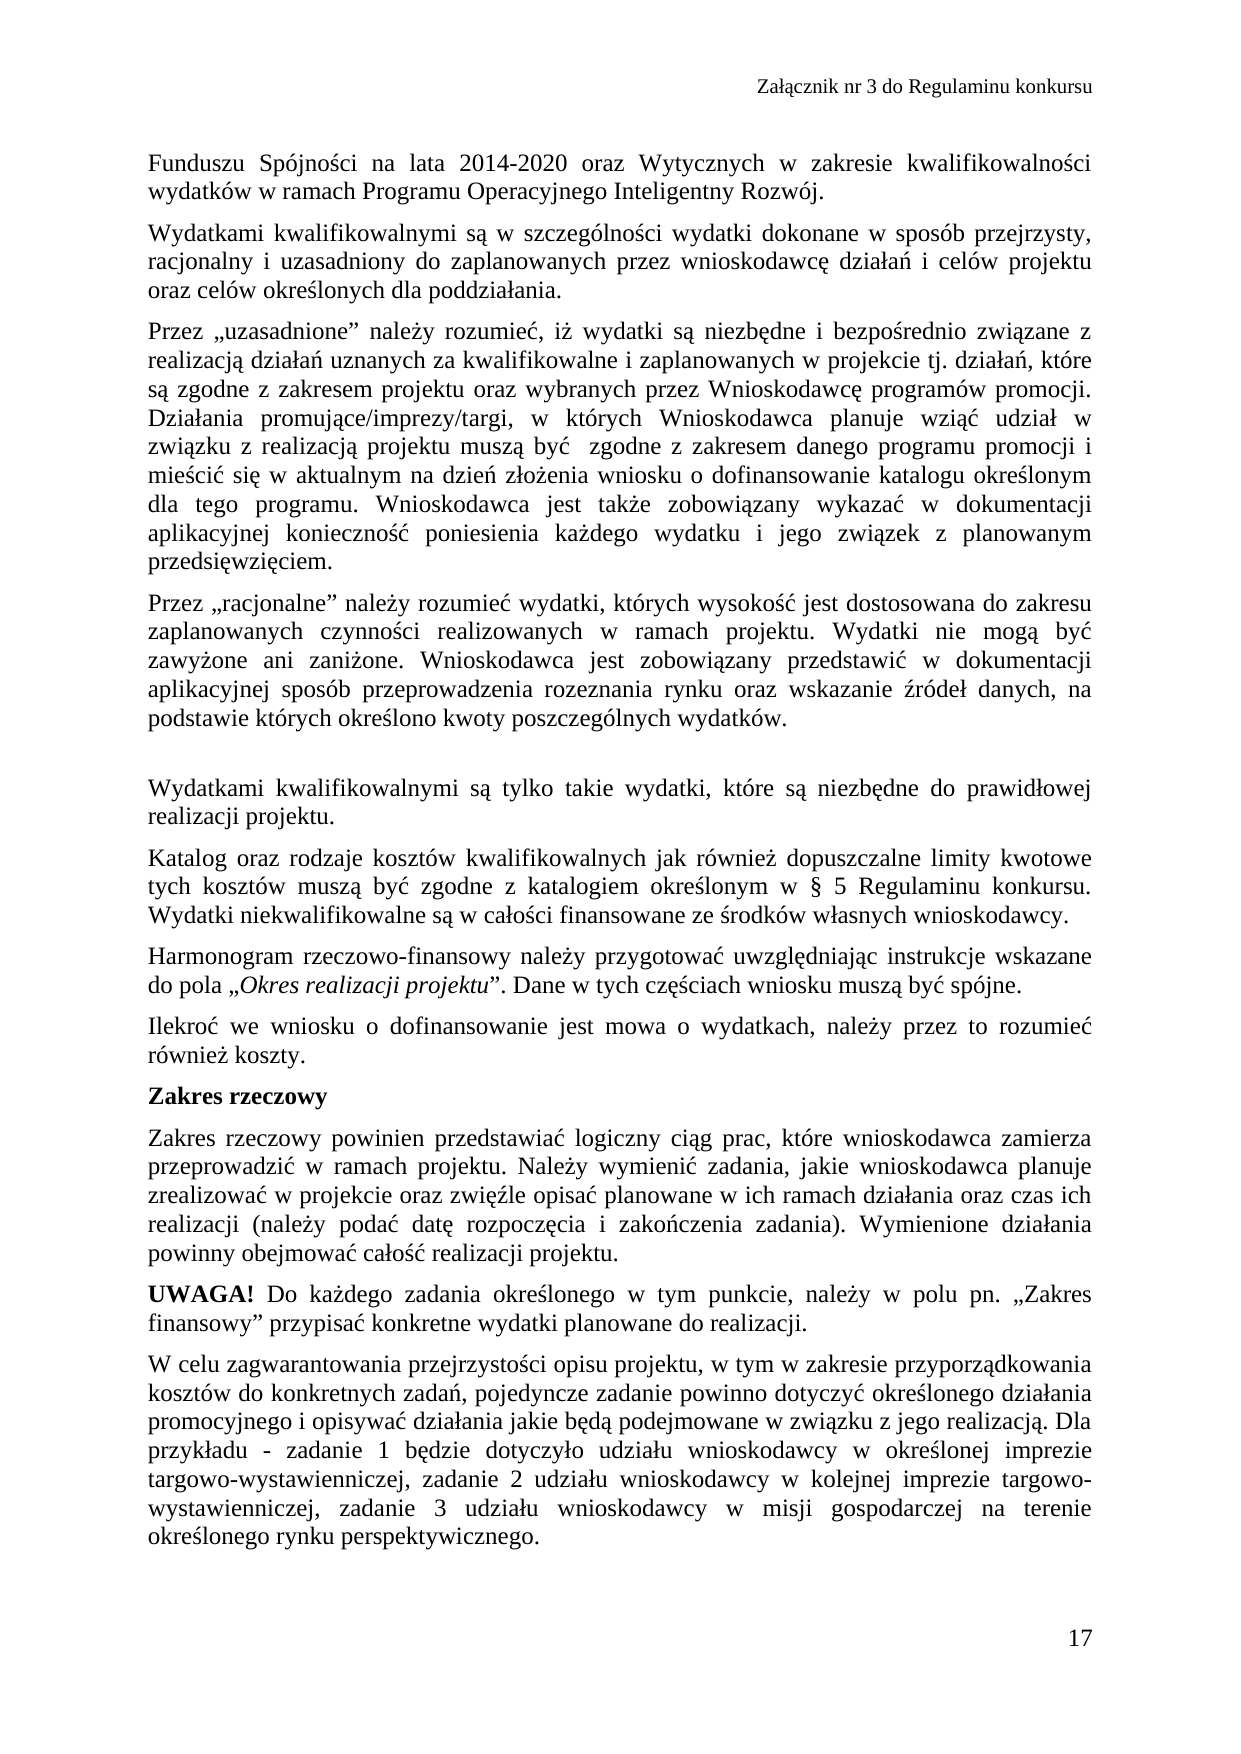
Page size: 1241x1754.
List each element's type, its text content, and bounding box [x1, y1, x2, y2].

text Przez „racjonalne” należy rozumieć wydatki, których wysokość jest dostosowana do zakresu zaplanowanych czynności realizowanych w ramach projektu. Wydatki nie mogą być zawyżone ani zaniżone. Wnioskodawca jest zobowiązany przedstawić w dokumentacji aplikacyjnej sposób przeprowadzenia rozeznania rynku oraz wskazanie źródeł danych, na podstawie których określono kwoty poszczególnych wydatków. [148, 588, 1093, 731]
text UWAGA! Do każdego zadania określonego w tym punkcie, należy w polu pn. „Zakres finansowy” przypisać konkretne wydatki planowane do realizacji. [148, 1279, 1093, 1336]
text Katalog oraz rodzaje kosztów kwalifikowalnych jak również dopuszczalne limity kwotowe tych kosztów muszą być zgodne z katalogiem określonym w § 5 Regulaminu konkursu. Wydatki niekwalifikowalne są w całości finansowane ze środków własnych wnioskodawcy. [148, 843, 1093, 929]
text Przez „uzasadnione” należy rozumieć, iż wydatki są niezbędne i bezpośrednio związane z realizacją działań uznanych za kwalifikowalne i zaplanowanych w projekcie tj. działań, które są zgodne z zakresem projektu oraz wybranych przez Wnioskodawcę programów promocji. Działania promujące/imprezy/targi, w których Wnioskodawca planuje wziąć udział w związku z realizacją projektu muszą być zgodne z zakresem danego programu promocji i mieścić się w aktualnym na dzień złożenia wniosku o dofinansowanie katalogu określonym dla tego programu. Wnioskodawca jest także zobowiązany wykazać w dokumentacji aplikacyjnej konieczność poniesienia każdego wydatku i jego związek z planowanym przedsięwzięciem. [148, 316, 1093, 575]
text Ilekroć we wniosku o dofinansowanie jest mowa o wydatkach, należy przez to rozumieć również koszty. [148, 1011, 1093, 1069]
text Wydatkami kwalifikowalnymi są tylko takie wydatki, które są niezbędne do prawidłowej realizacji projektu. [148, 773, 1093, 830]
text Harmonogram rzeczowo-finansowy należy przygotować uwzględniając instrukcje wskazane do pola „Okres realizacji projektu”. Dane w tych częściach wniosku muszą być spójne. [148, 941, 1093, 999]
text Zakres rzeczowy [148, 1081, 1093, 1110]
text Zakres rzeczowy powinien przedstawiać logiczny ciąg prac, które wnioskodawca zamierza przeprowadzić w ramach projektu. Należy wymienić zadania, jakie wnioskodawca planuje zrealizować w projekcie oraz zwięźle opisać planowane w ich ramach działania oraz czas ich realizacji (należy podać datę rozpoczęcia i zakończenia zadania). Wymienione działania powinny obejmować całość realizacji projektu. [148, 1123, 1093, 1266]
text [148, 148, 1093, 205]
text W celu zagwarantowania przejrzystości opisu projektu, w tym w zakresie przyporządkowania kosztów do konkretnych zadań, pojedyncze zadanie powinno dotyczyć określonego działania promocyjnego i opisywać działania jakie będą podejmowane w związku z jego realizacją. Dla przykładu - zadanie 1 będzie dotyczyło udziału wnioskodawcy w określonej imprezie targowo-wystawienniczej, zadanie 2 udziału wnioskodawcy w kolejnej imprezie targowo-wystawienniczej, zadanie 3 udziału wnioskodawcy w misji gospodarczej na terenie określonego rynku perspektywicznego. [148, 1349, 1093, 1550]
text Wydatkami kwalifikowalnymi są w szczególności wydatki dokonane w sposób przejrzysty, racjonalny i uzasadniony do zaplanowanych przez wnioskodawcę działań i celów projektu oraz celów określonych dla poddziałania. [148, 218, 1093, 304]
